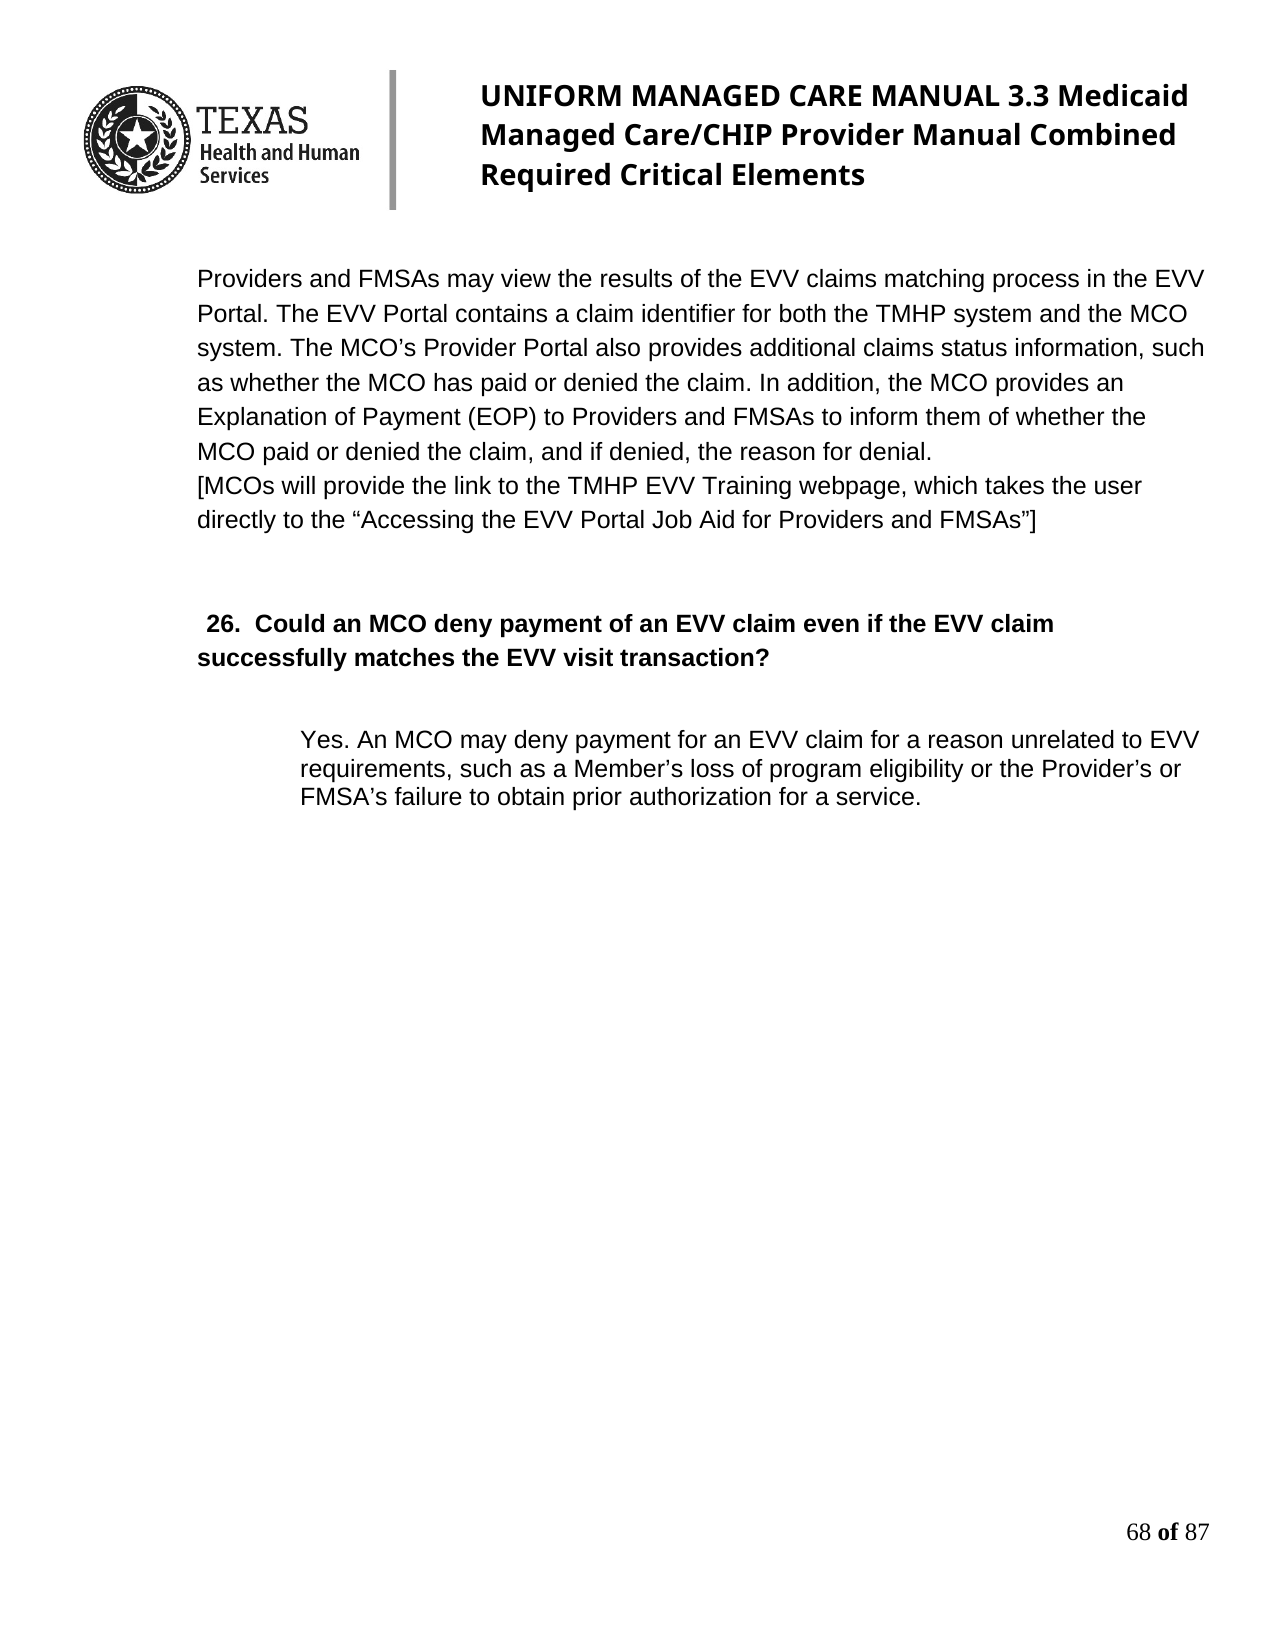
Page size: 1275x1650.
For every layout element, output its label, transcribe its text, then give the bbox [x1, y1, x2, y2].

text 26. Could an MCO deny payment of an EVV claim even if the EVV claim successfully matches the EVV visit transaction? [197, 609, 1209, 672]
picture [83, 68, 397, 211]
text Providers and FMSAs may view the results of the EVV claims matching process in the EVV Portal. The EVV Portal contains a claim identifier for both the TMHP system and the MCO system. The MCO’s Provider Portal also provides additional claims status information, such as whether the MCO has paid or denied the claim. In addition, the MCO provides an Explanation of Payment (EOP) to Providers and FMSAs to inform them of whether the MCO paid or denied the claim, and if denied, the reason for denial. [197, 264, 1209, 465]
text Yes. An MCO may deny payment for an EVV claim for a reason unrelated to EVV requirements, such as a Member’s loss of program eligibility or the Provider’s or FMSA’s failure to obtain prior authorization for a service. [300, 725, 1209, 811]
text [MCOs will provide the link to the TMHP EVV Training webpage, which takes the user directly to the “Accessing the EVV Portal Job Aid for Providers and FMSAs”] [197, 471, 1209, 534]
